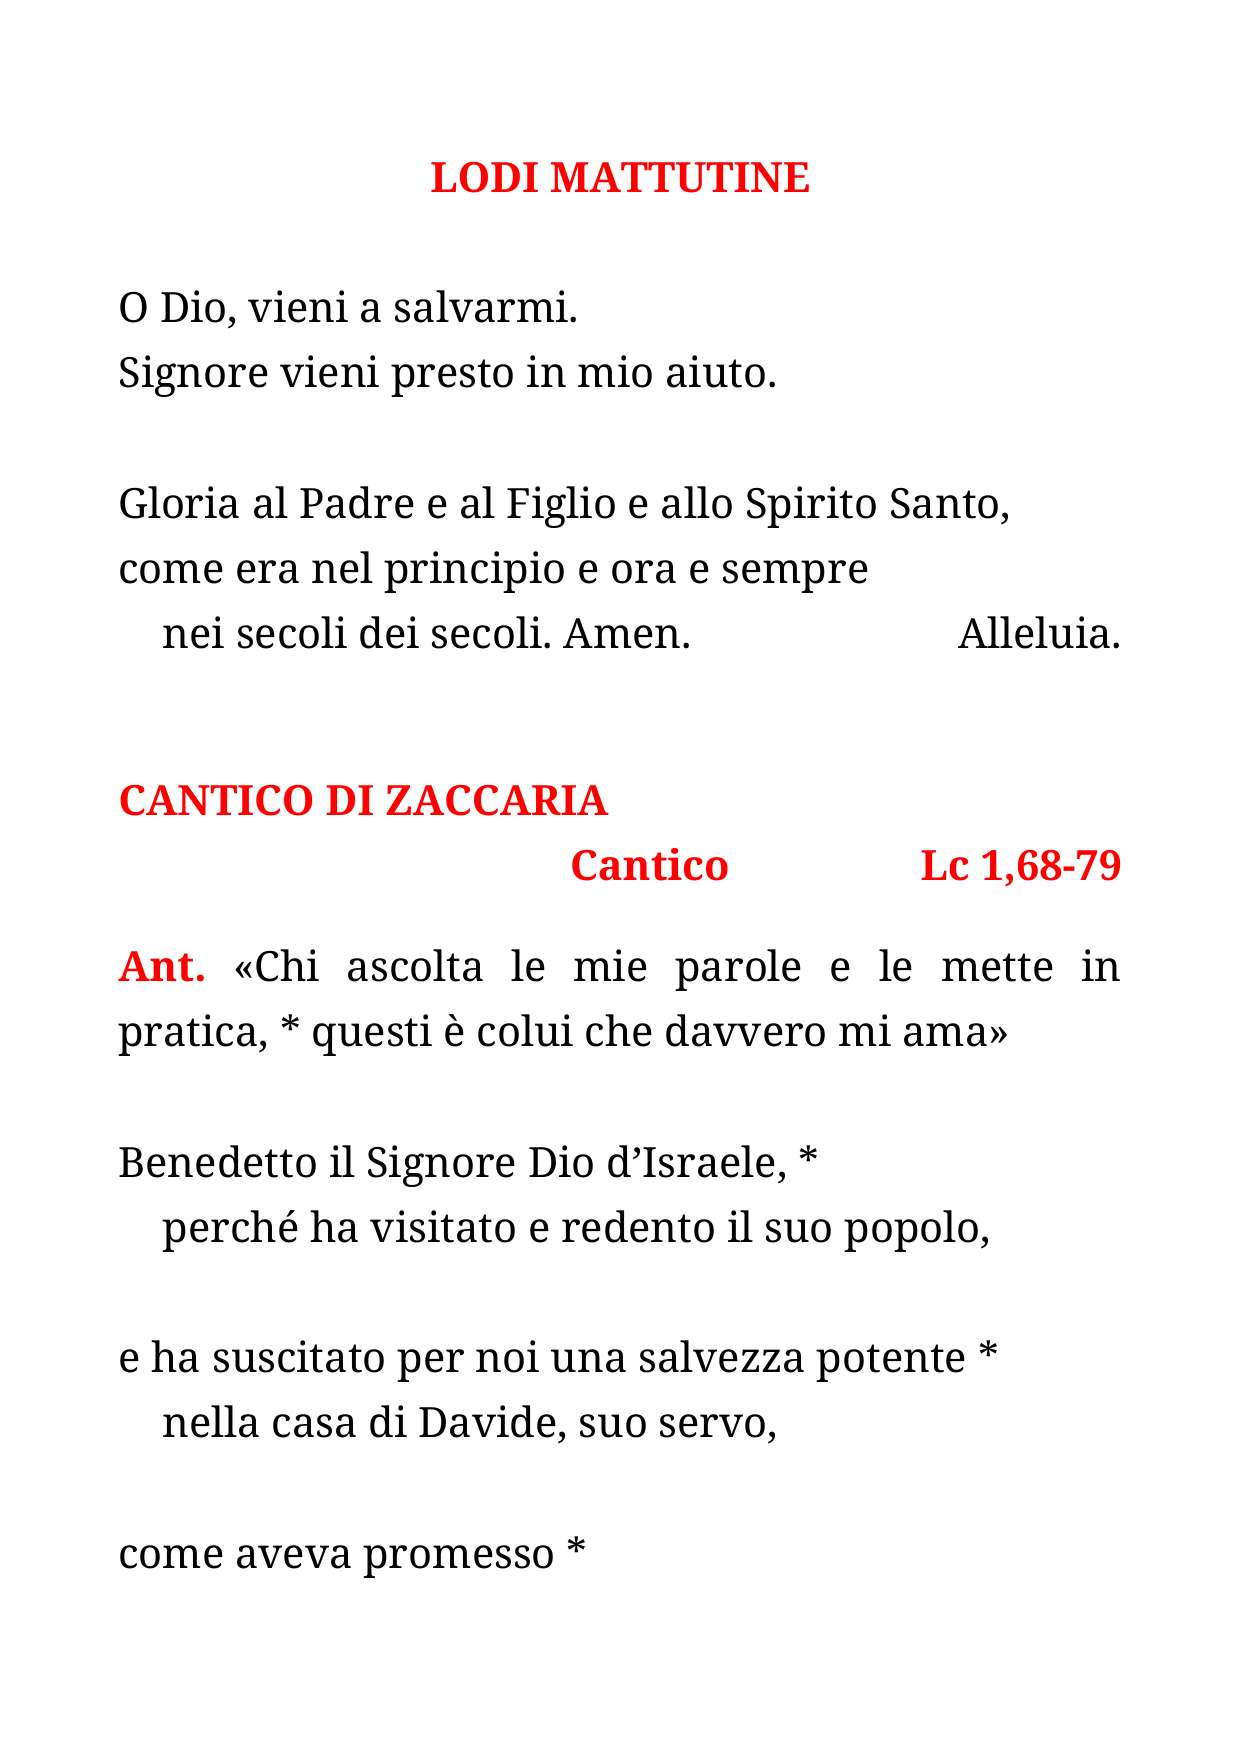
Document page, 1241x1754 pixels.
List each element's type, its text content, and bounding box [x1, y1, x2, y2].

text e ha suscitato per noi una salvezza potente * [118, 1328, 1122, 1385]
text Gloria al Padre e al Figlio e allo Spirito Santo, [118, 474, 1122, 530]
text come era nel principio e ora e sempre [118, 539, 1122, 596]
text Ant. «Chi ascolta le mie parole e le mette in pratica, * questi è colui che davvero mi ama» [118, 937, 1122, 1059]
text come aveva promesso * [118, 1524, 1122, 1580]
text nei secoli dei secoli. Amen. Alleluia. [118, 604, 1122, 661]
text LODI MATTUTINE [118, 148, 1122, 204]
text Benedetto il Signore Dio d’Israele, * [118, 1132, 1122, 1189]
text O Dio, vieni a salvarmi. [118, 278, 1122, 335]
text CANTICO DI ZACCARIA [118, 770, 1122, 827]
text Cantico Lc 1,68-79 [118, 836, 1122, 892]
text Signore vieni presto in mio aiuto. [118, 343, 1122, 400]
text perché ha visitato e redento il suo popolo, [118, 1198, 1122, 1254]
text nella casa di Davide, suo servo, [118, 1393, 1122, 1450]
